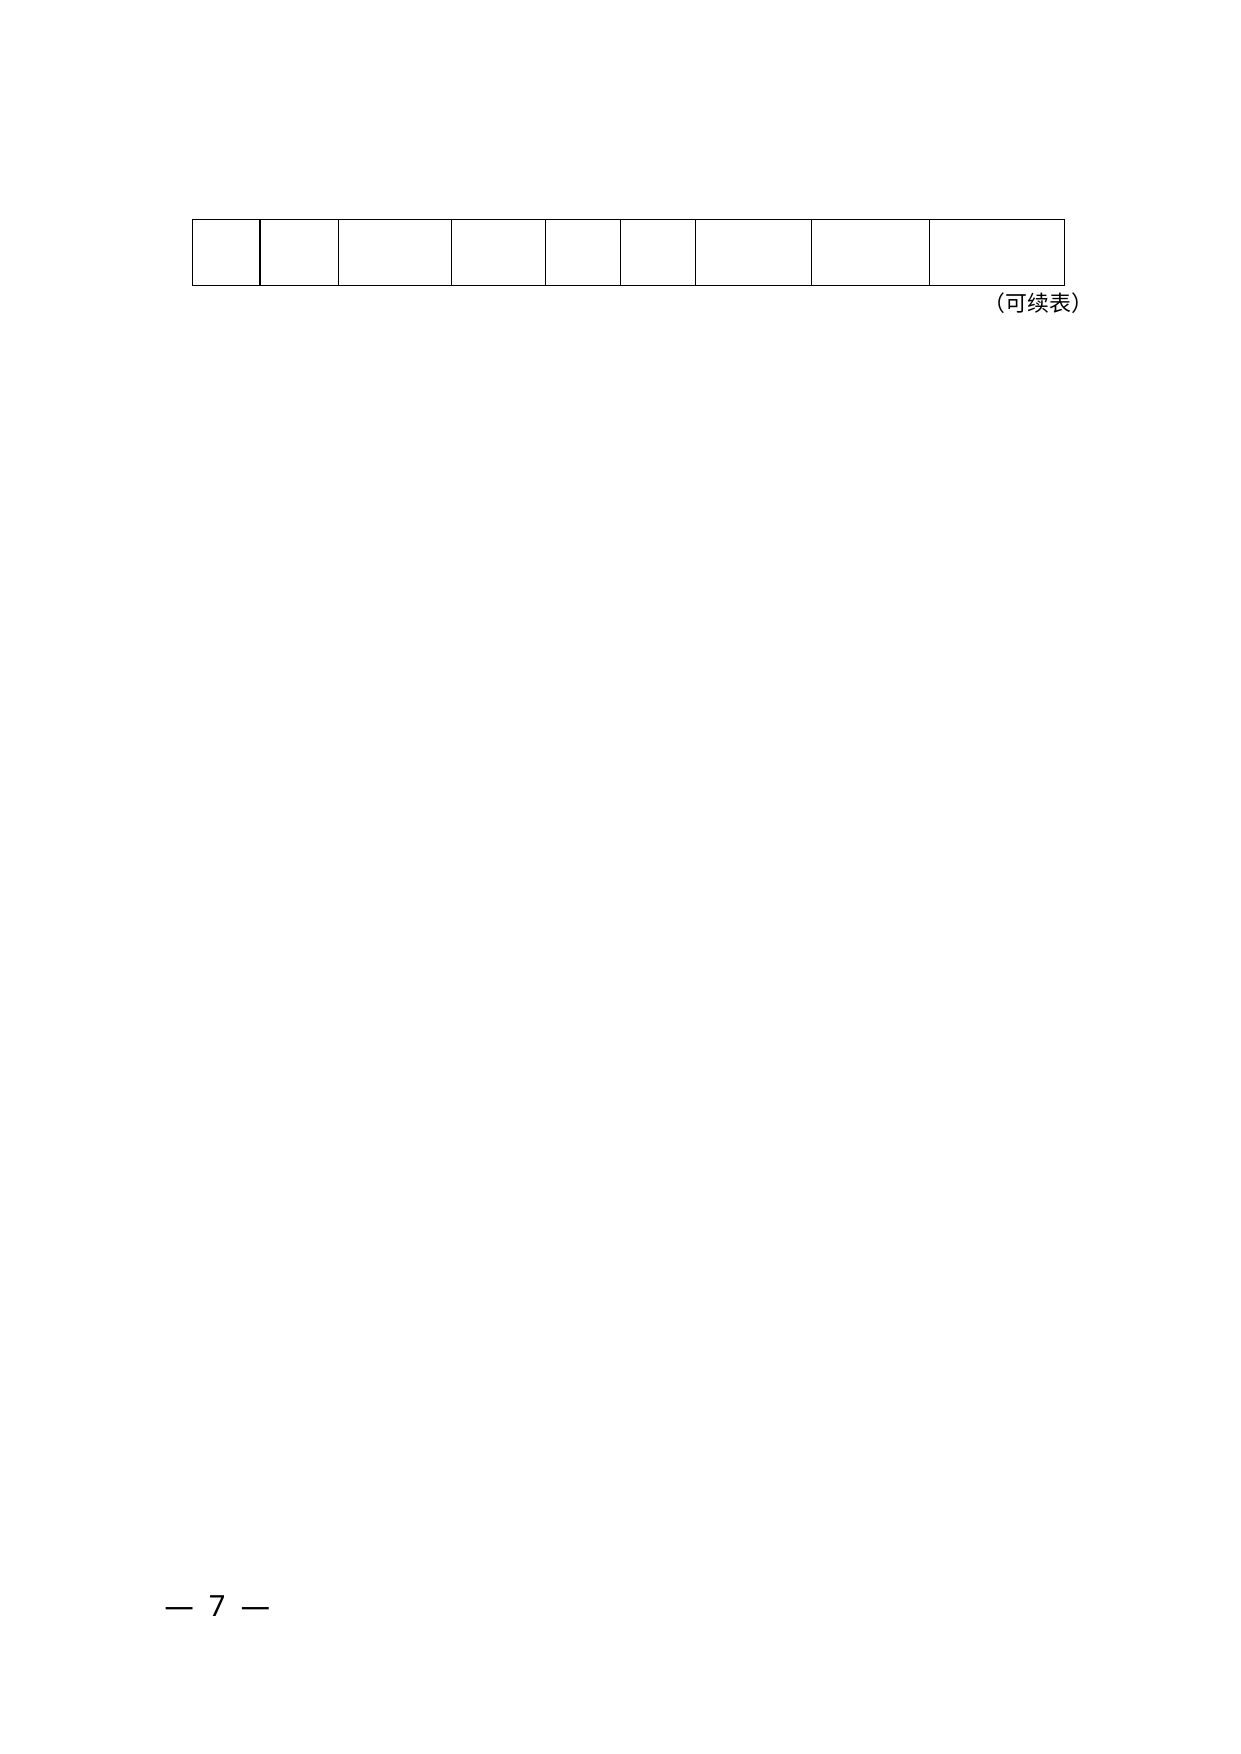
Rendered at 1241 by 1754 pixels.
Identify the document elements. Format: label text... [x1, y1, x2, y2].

table_cell [621, 220, 695, 284]
table_cell [930, 220, 1064, 284]
table_cell [546, 220, 620, 284]
table_cell [339, 220, 451, 284]
text （可续表） [164, 286, 1093, 318]
table_cell [696, 220, 811, 284]
table_cell [452, 220, 545, 284]
table_cell [261, 220, 338, 284]
table_cell [193, 220, 259, 284]
table_cell [812, 220, 929, 284]
